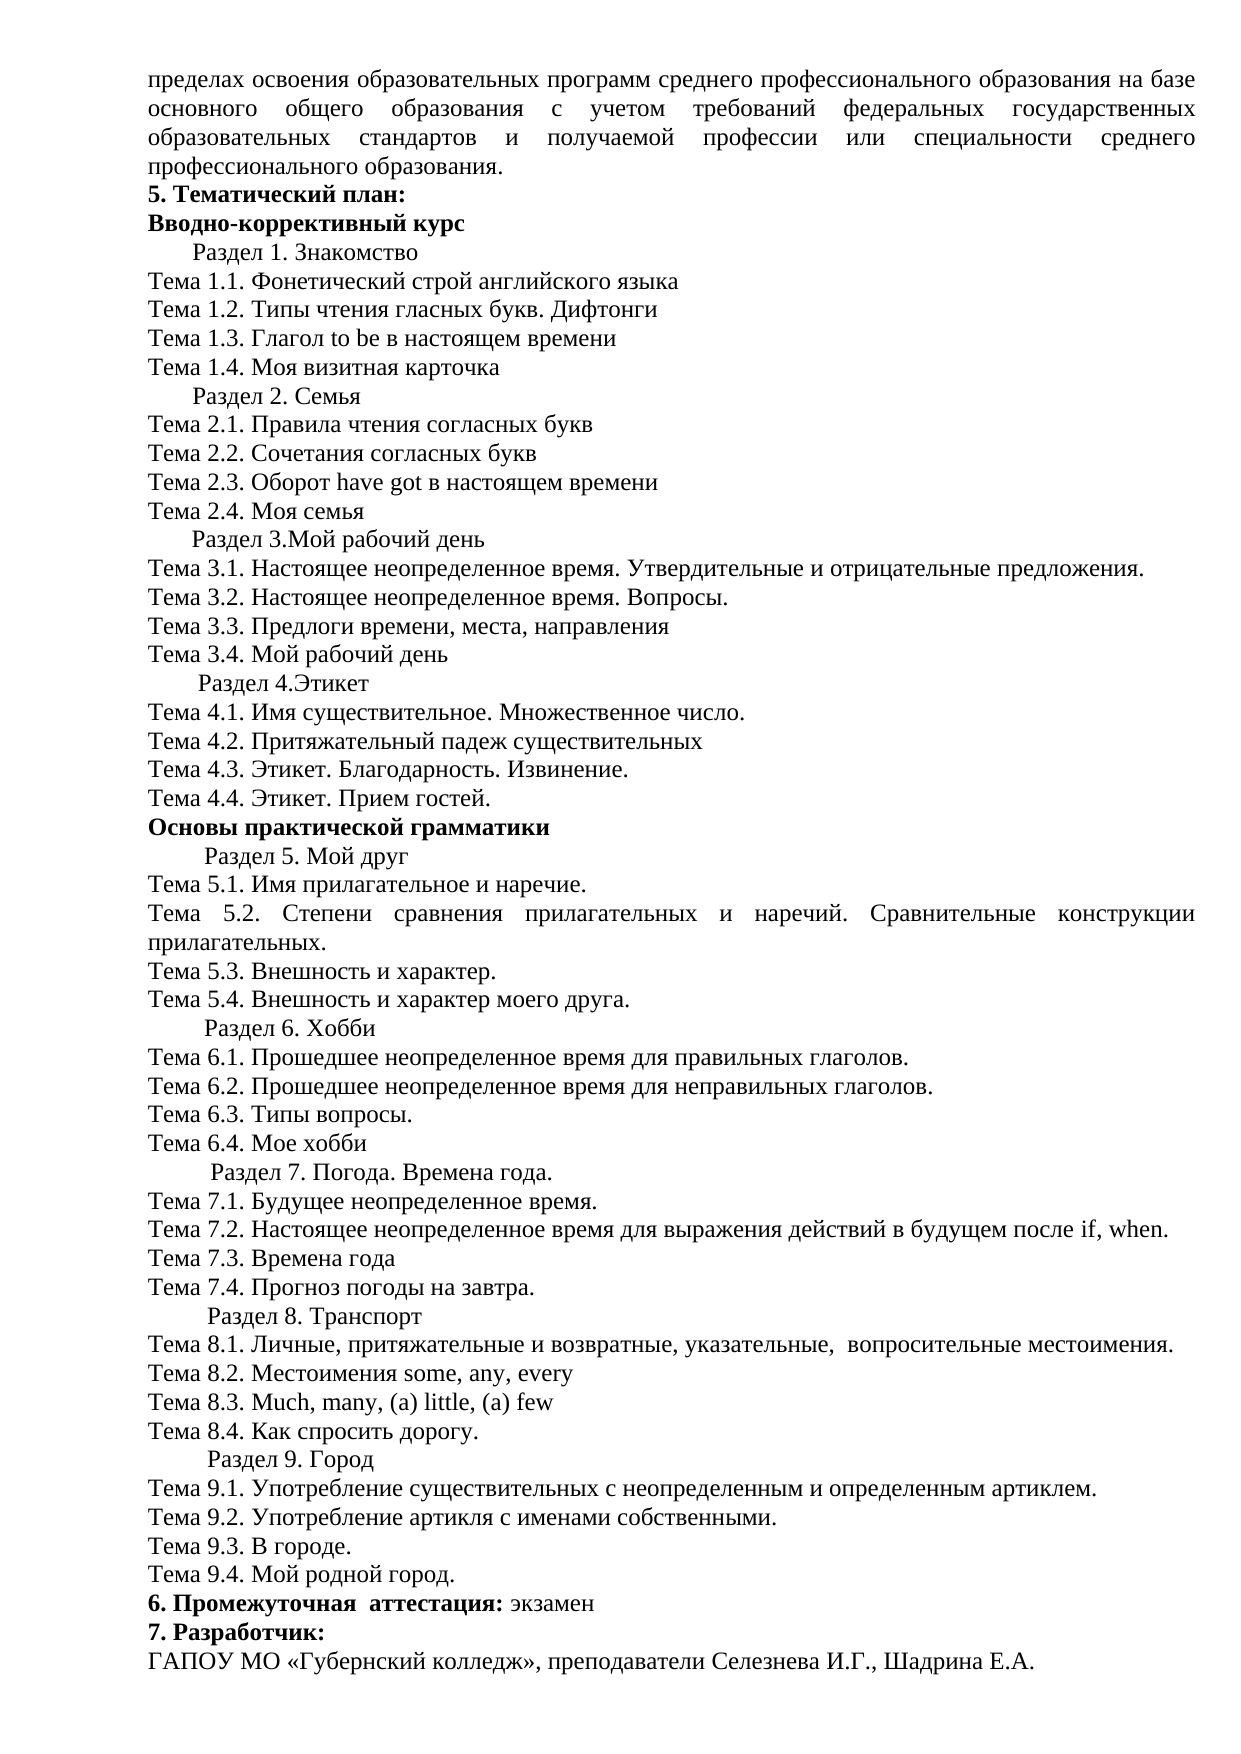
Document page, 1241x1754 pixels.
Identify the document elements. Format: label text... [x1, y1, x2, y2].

text Тема 7.1. Будущее неопределенное время. [148, 1186, 1196, 1214]
text Раздел 6. Хобби [148, 1013, 1196, 1042]
text Раздел 3.Мой рабочий день [148, 524, 1196, 553]
text Тема 5.2. Степени сравнения прилагательных и наречий. Сравнительные конструкции прилагательных. [148, 898, 1196, 956]
text Тема 1.1. Фонетический строй английского языка [148, 266, 1196, 294]
text Тема 2.2. Сочетания согласных букв [148, 438, 1196, 467]
text Тема 8.2. Местоимения some, any, every [148, 1358, 1196, 1387]
text Тема 6.4. Мое хобби [148, 1128, 1196, 1157]
text Раздел 9. Город [148, 1444, 1196, 1473]
text Тема 2.4. Моя семья [148, 496, 1196, 524]
text Тема 1.2. Типы чтения гласных букв. Дифтонги [148, 294, 1196, 323]
text Тема 6.3. Типы вопросы. [148, 1099, 1196, 1128]
text Тема 7.4. Прогноз погоды на завтра. [148, 1272, 1196, 1301]
text Тема 3.4. Мой рабочий день [148, 639, 1196, 668]
text Тема 4.3. Этикет. Благодарность. Извинение. [148, 754, 1196, 783]
text Тема 7.2. Настоящее неопределенное время для выражения действий в будущем после if, when. [148, 1214, 1196, 1243]
text Тема 9.4. Мой родной город. [148, 1559, 1196, 1588]
text Раздел 5. Мой друг [148, 841, 1196, 869]
text Тема 5.1. Имя прилагательное и наречие. [148, 869, 1196, 898]
text Тема 8.3. Much, many, (a) little, (a) few [148, 1387, 1196, 1416]
text Тема 9.2. Употребление артикля с именами собственными. [148, 1502, 1196, 1531]
text Раздел 2. Семья [148, 381, 1196, 409]
text Тема 2.1. Правила чтения согласных букв [148, 409, 1196, 438]
text Тема 5.4. Внешность и характер моего друга. [148, 984, 1196, 1013]
text Основы практической грамматики [148, 812, 1196, 841]
text Тема 4.2. Притяжательный падеж существительных [148, 726, 1196, 754]
text 5. Тематический план: [148, 179, 1196, 208]
text Вводно-коррективный курс [148, 208, 1196, 237]
text Раздел 8. Транспорт [148, 1301, 1196, 1329]
text Тема 9.1. Употребление существительных с неопределенным и определенным артиклем. [148, 1473, 1196, 1502]
text Раздел 4.Этикет [148, 668, 1196, 697]
text Тема 6.1. Прошедшее неопределенное время для правильных глаголов. [148, 1042, 1196, 1071]
text Тема 2.3. Оборот have got в настоящем времени [148, 467, 1196, 496]
text Тема 5.3. Внешность и характер. [148, 956, 1196, 984]
text Тема 3.1. Настоящее неопределенное время. Утвердительные и отрицательные предложения. [148, 553, 1196, 582]
text Тема 4.1. Имя существительное. Множественное число. [148, 697, 1196, 726]
text Тема 8.1. Личные, притяжательные и возвратные, указательные, вопросительные местоимения. [148, 1329, 1196, 1358]
text Тема 1.4. Моя визитная карточка [148, 352, 1196, 381]
text ГАПОУ МО «Губернский колледж», преподаватели Селезнева И.Г., Шадрина Е.А. [148, 1646, 1196, 1674]
text 7. Разработчик: [148, 1617, 1196, 1646]
text Раздел 7. Погода. Времена года. [148, 1157, 1196, 1186]
text Тема 6.2. Прошедшее неопределенное время для неправильных глаголов. [148, 1071, 1196, 1099]
text Тема 8.4. Как спросить дорогу. [148, 1416, 1196, 1444]
text Тема 9.3. В городе. [148, 1531, 1196, 1559]
text Тема 3.3. Предлоги времени, места, направления [148, 611, 1196, 639]
text Тема 7.3. Времена года [148, 1243, 1196, 1272]
text Тема 1.3. Глагол to be в настоящем времени [148, 323, 1196, 352]
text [148, 64, 1196, 179]
text Тема 4.4. Этикет. Прием гостей. [148, 783, 1196, 812]
text 6. Промежуточная аттестация: экзамен [148, 1588, 1196, 1617]
text Раздел 1. Знакомство [148, 237, 1196, 266]
text Тема 3.2. Настоящее неопределенное время. Вопросы. [148, 582, 1196, 611]
